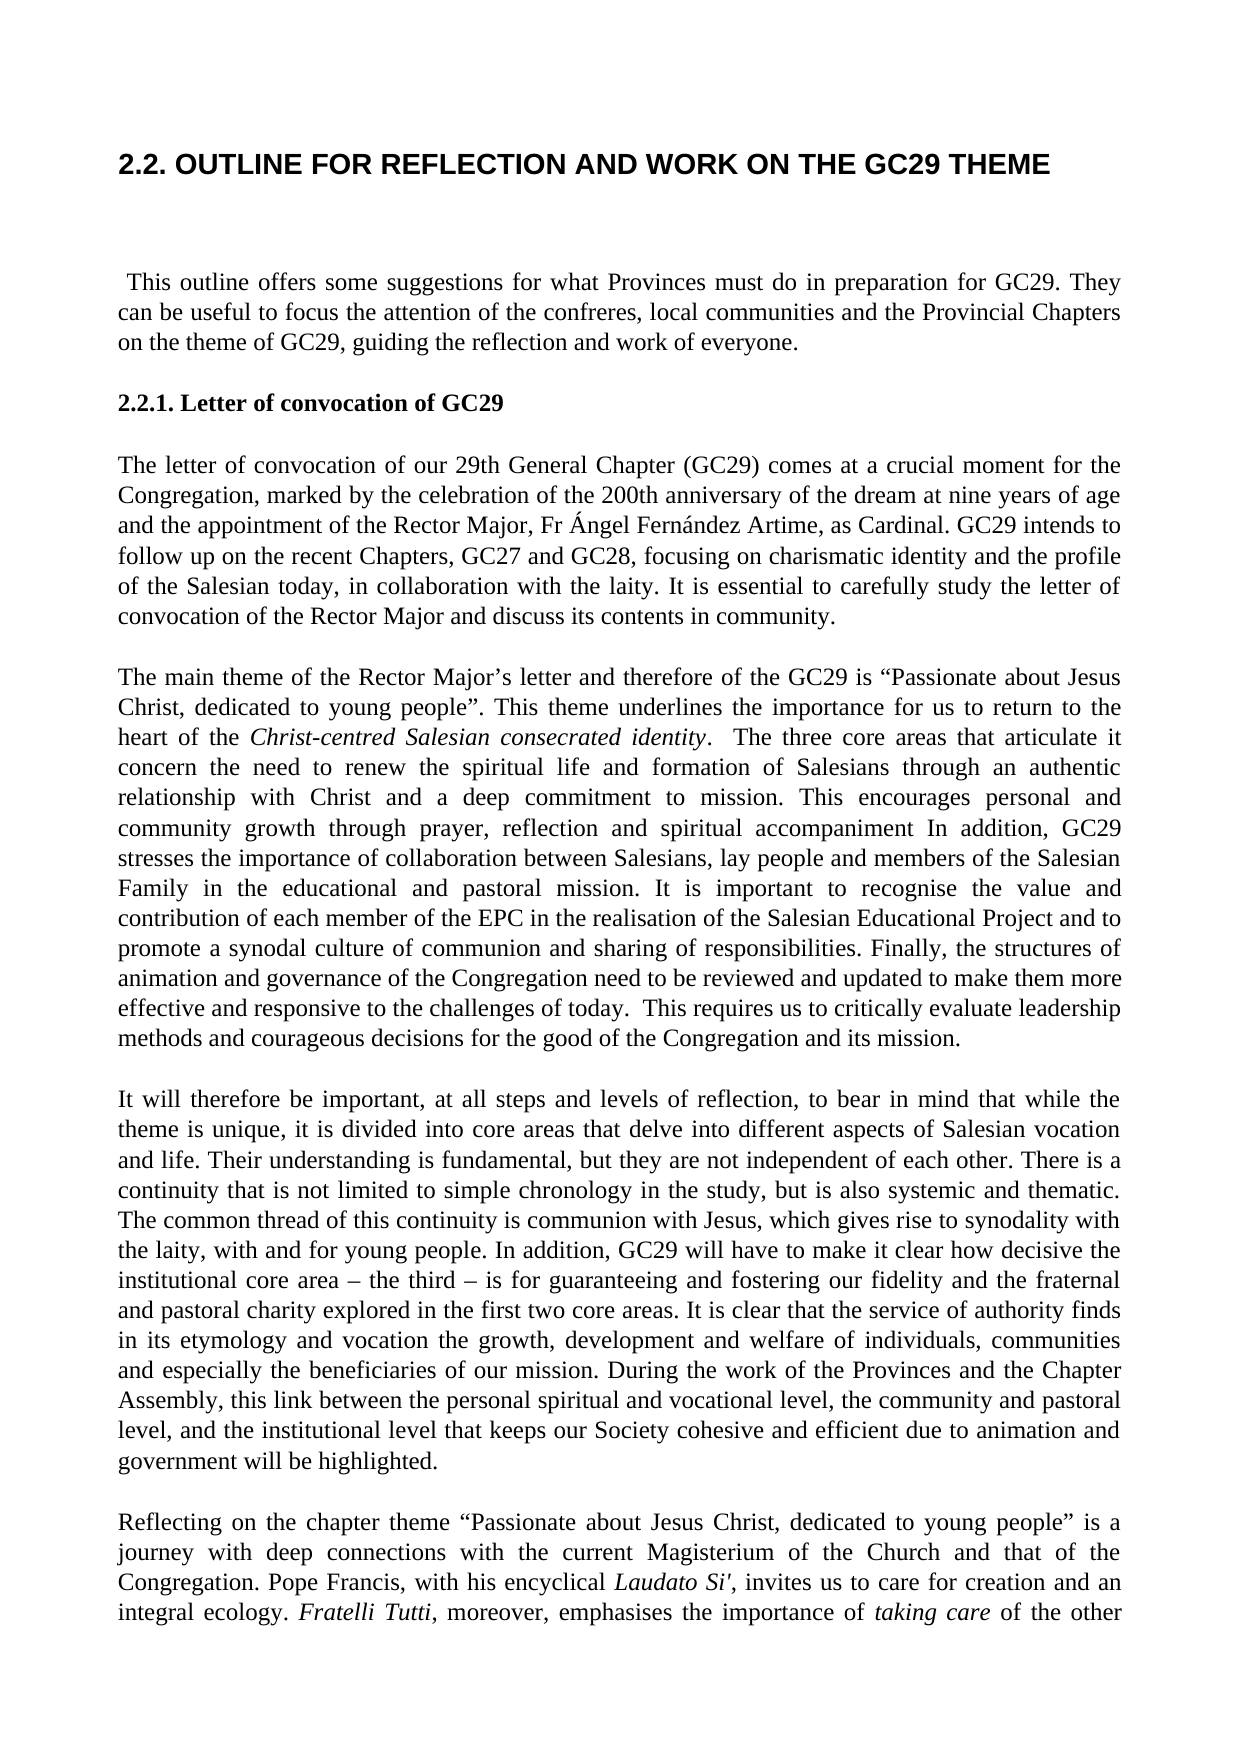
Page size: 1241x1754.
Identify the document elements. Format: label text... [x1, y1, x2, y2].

text 2.2. OUTLINE FOR REFLECTION AND WORK ON THE GC29 THEME [118, 147, 1122, 181]
text This outline offers some suggestions for what Provinces must do in preparation for GC29. They can be useful to focus the attention of the confreres, local communities and the Provincial Chapters on the theme of GC29, guiding the reflection and work of everyone. [118, 267, 1122, 356]
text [118, 1507, 1122, 1626]
text It will therefore be important, at all steps and levels of reflection, to bear in mind that while the theme is unique, it is divided into core areas that delve into different aspects of Salesian vocation and life. Their understanding is fundamental, but they are not independent of each other. There is a continuity that is not limited to simple chronology in the study, but is also systemic and thematic. The common thread of this continuity is communion with Jesus, which gives rise to synodality with the laity, with and for young people. In addition, GC29 will have to make it clear how decisive the institutional core area – the third – is for guaranteeing and fostering our fidelity and the fraternal and pastoral charity explored in the first two core areas. It is clear that the service of authority finds in its etymology and vocation the growth, development and welfare of individuals, communities and especially the beneficiaries of our mission. During the work of the Provinces and the Chapter Assembly, this link between the personal spiritual and vocational level, the community and pastoral level, and the institutional level that keeps our Society cohesive and efficient due to animation and government will be highlighted. [118, 1084, 1122, 1474]
subtitle 2.2.1. Letter of convocation of GC29 [118, 388, 1122, 417]
text The letter of convocation of our 29th General Chapter (GC29) comes at a crucial moment for the Congregation, marked by the celebration of the 200th anniversary of the dream at nine years of age and the appointment of the Rector Major, Fr Ángel Fernández Artime, as Cardinal. GC29 intends to follow up on the recent Chapters, GC27 and GC28, focusing on charismatic identity and the profile of the Salesian today, in collaboration with the laity. It is essential to carefully study the letter of convocation of the Rector Major and discuss its contents in community. [118, 450, 1122, 630]
text The main theme of the Rector Major’s letter and therefore of the GC29 is “Passionate about Jesus Christ, dedicated to young people”. This theme underlines the importance for us to return to the heart of the Christ-centred Salesian consecrated identity. The three core areas that articulate it concern the need to renew the spiritual life and formation of Salesians through an authentic relationship with Christ and a deep commitment to mission. This encourages personal and community growth through prayer, reflection and spiritual accompaniment In addition, GC29 stresses the importance of collaboration between Salesians, lay people and members of the Salesian Family in the educational and pastoral mission. It is important to recognise the value and contribution of each member of the EPC in the realisation of the Salesian Educational Project and to promote a synodal culture of communion and sharing of responsibilities. Finally, the structures of animation and governance of the Congregation need to be reviewed and updated to make them more effective and responsive to the challenges of today. This requires us to critically evaluate leadership methods and courageous decisions for the good of the Congregation and its mission. [118, 662, 1122, 1052]
